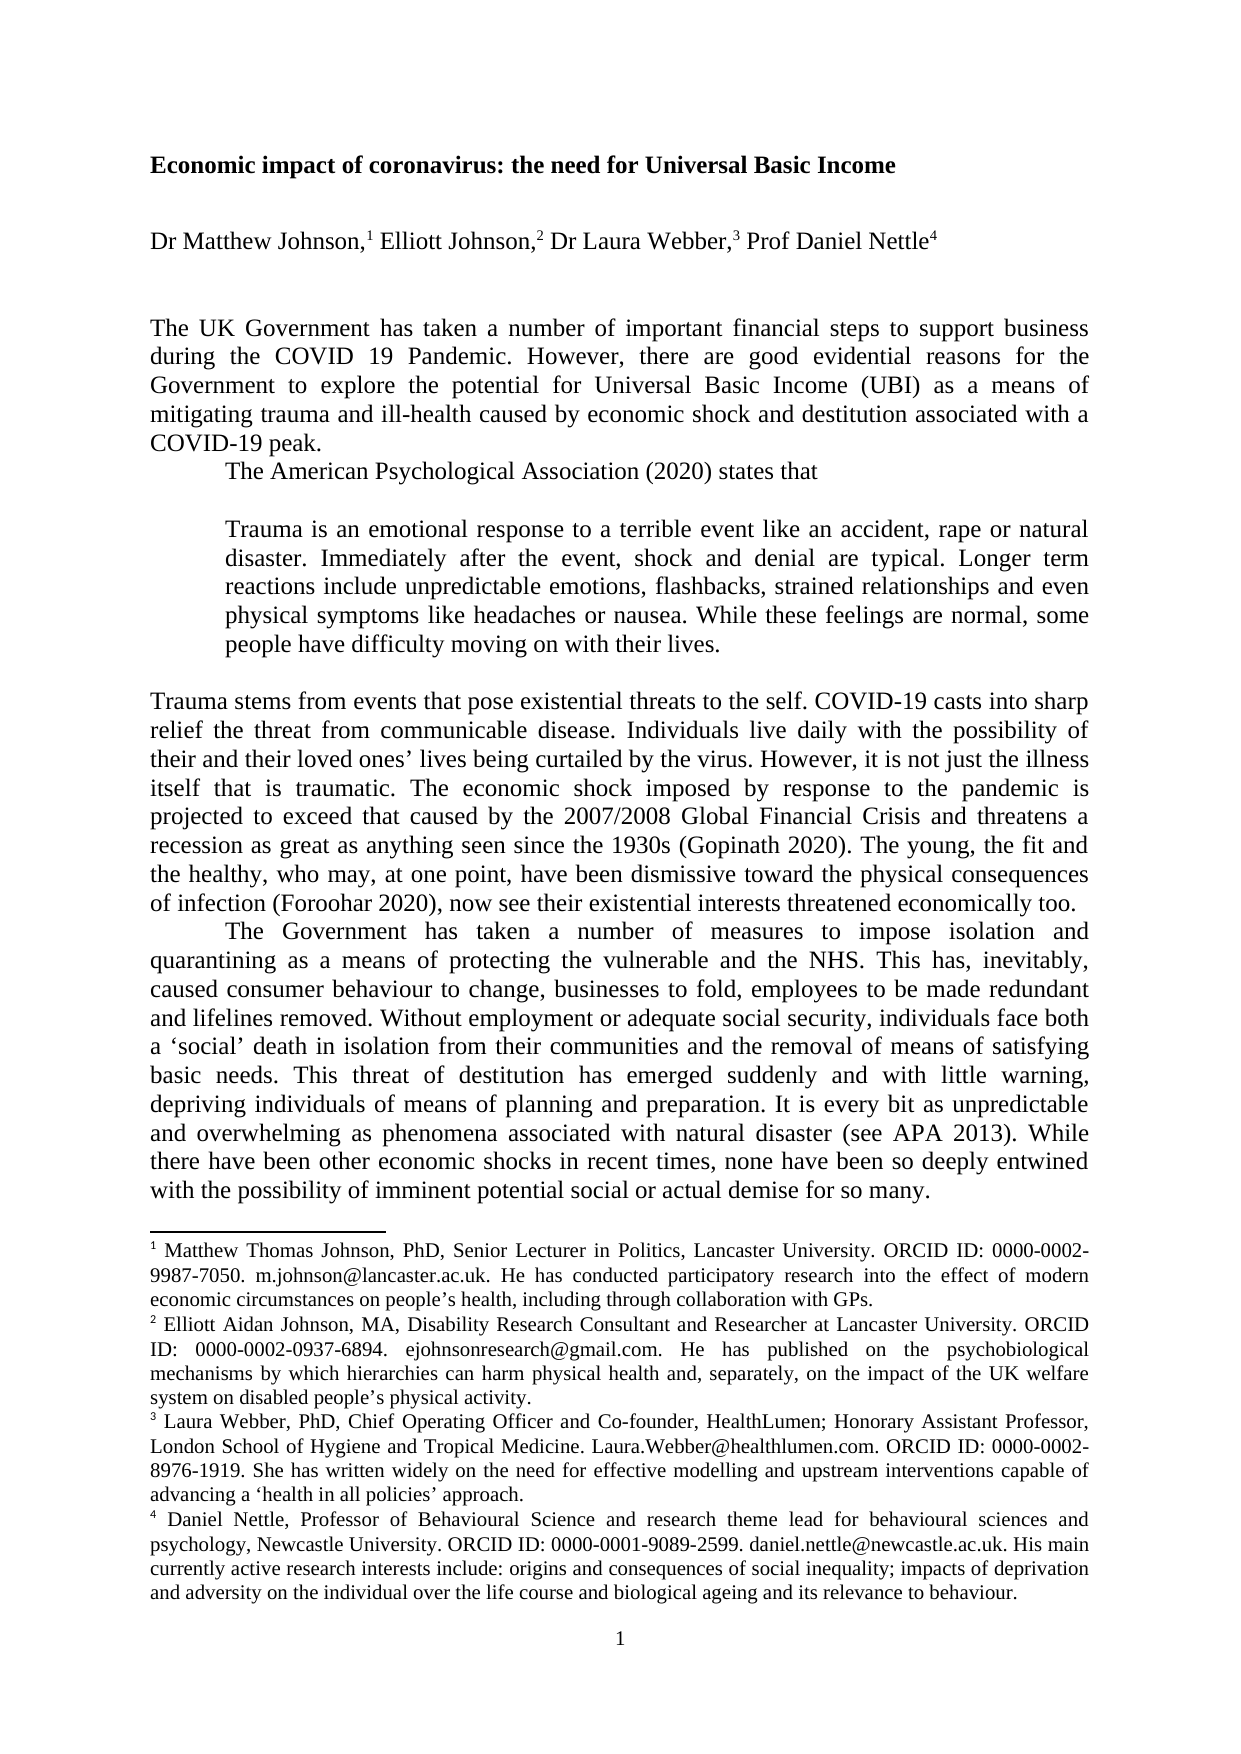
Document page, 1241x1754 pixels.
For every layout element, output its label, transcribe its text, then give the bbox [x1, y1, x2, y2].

text Dr Matthew Johnson, Elliott Johnson, Dr Laura Webber, Prof Daniel Nettle [150, 226, 1090, 255]
text Trauma is an emotional response to a terrible event like an accident, rape or natural disaster. Immediately after the event, shock and denial are typical. Longer term reactions include unpredictable emotions, flashbacks, strained relationships and even physical symptoms like headaches or nausea. While these feelings are normal, some people have difficulty moving on with their lives. [225, 514, 1090, 658]
text The American Psychological Association (2020) states that [150, 456, 1090, 485]
text The UK Government has taken a number of important financial steps to support business during the COVID 19 Pandemic. However, there are good evidential reasons for the Government to explore the potential for Universal Basic Income (UBI) as a means of mitigating trauma and ill-health caused by economic shock and destitution associated with a COVID-19 peak. [150, 313, 1090, 456]
text Economic impact of coronavirus: the need for Universal Basic Income [150, 150, 1090, 179]
text The Government has taken a number of measures to impose isolation and quarantining as a means of protecting the vulnerable and the NHS. This has, inevitably, caused consumer behaviour to change, businesses to fold, employees to be made redundant and lifelines removed. Without employment or adequate social security, individuals face both a ‘social’ death in isolation from their communities and the removal of means of satisfying basic needs. This threat of destitution has emerged suddenly and with little warning, depriving individuals of means of planning and preparation. It is every bit as unpredictable and overwhelming as phenomena associated with natural disaster (see APA 2013). While there have been other economic shocks in recent times, none have been so deeply entwined with the possibility of imminent potential social or actual demise for so many. [150, 916, 1090, 1204]
text Trauma stems from events that pose existential threats to the self. COVID-19 casts into sharp relief the threat from communicable disease. Individuals live daily with the possibility of their and their loved ones’ lives being curtailed by the virus. However, it is not just the illness itself that is traumatic. The economic shock imposed by response to the pandemic is projected to exceed that caused by the 2007/2008 Global Financial Crisis and threatens a recession as great as anything seen since the 1930s (Gopinath 2020). The young, the fit and the healthy, who may, at one point, have been dismissive toward the physical consequences of infection (Foroohar 2020), now see their existential interests threatened economically too. [150, 686, 1090, 916]
